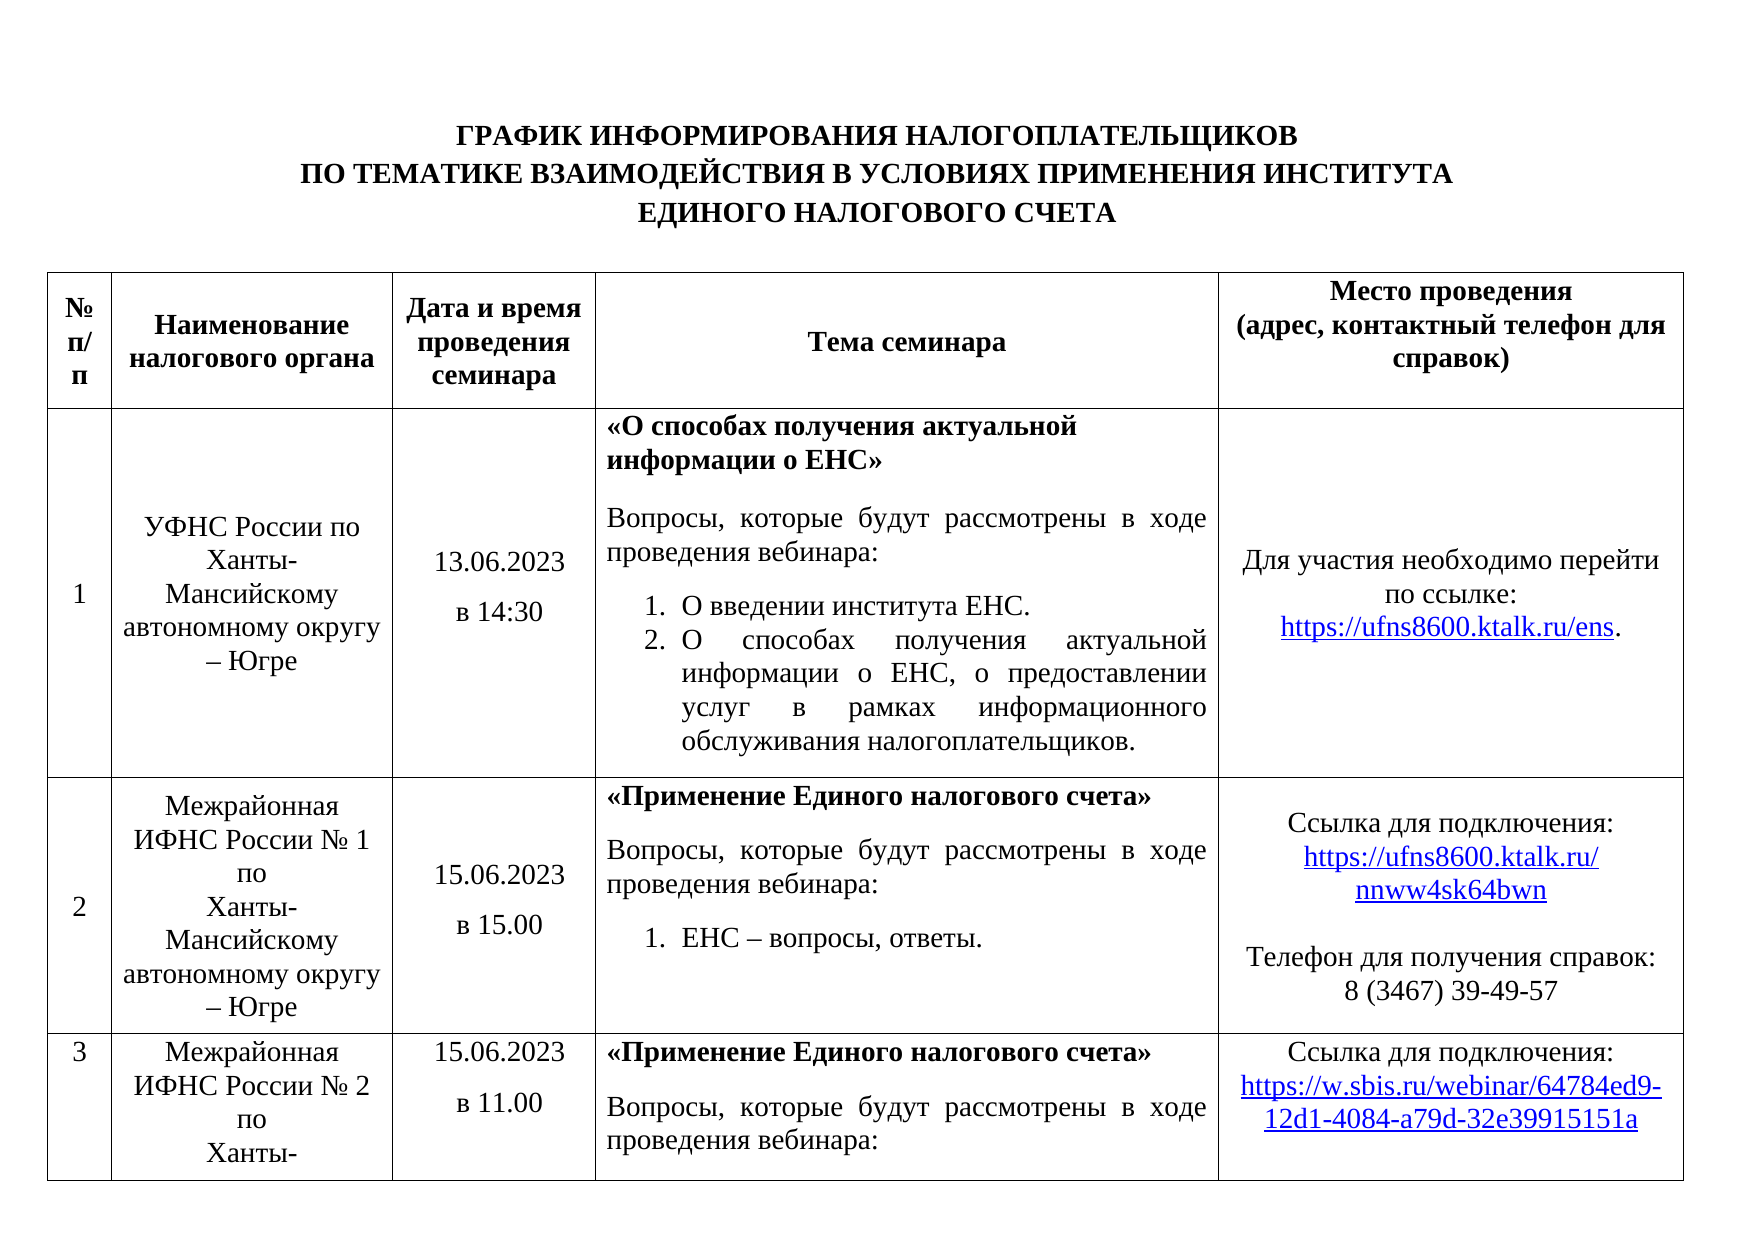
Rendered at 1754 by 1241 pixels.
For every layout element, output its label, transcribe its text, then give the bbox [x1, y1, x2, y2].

table_header Дата и время проведения семинара [393, 273, 595, 407]
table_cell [1219, 1034, 1683, 1180]
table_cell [112, 1034, 392, 1180]
table_header № п/п [48, 273, 111, 407]
text ПО ТЕМАТИКЕ ВЗАИМОДЕЙСТВИЯ В УСЛОВИЯХ ПРИМЕНЕНИЯ ИНСТИТУТА [59, 157, 1695, 190]
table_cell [596, 1034, 1218, 1180]
table_cell 3 [48, 1034, 111, 1180]
table_cell «Применение Единого налогового счета» Вопросы, которые будут рассмотрены в ходе проведения вебинара: ЕНС – вопросы, ответы. [596, 778, 1218, 1033]
table_cell Ссылка для подключения: https://ufns8600.ktalk.ru/nnww4sk64bwn Телефон для получения справок: 8 (3467) 39-49-57 [1219, 778, 1683, 1033]
text ГРАФИК ИНФОРМИРОВАНИЯ НАЛОГОПЛАТЕЛЬЩИКОВ [59, 118, 1695, 152]
table_cell Для участия необходимо перейти по ссылке: https://ufns8600.ktalk.ru/ens. [1219, 409, 1683, 777]
text ЕДИНОГО НАЛОГОВОГО СЧЕТА [59, 195, 1695, 229]
table_cell УФНС России по Ханты-Мансийскому автономному округу – Югре [112, 409, 392, 777]
table_cell Межрайонная ИФНС России № 1 по Ханты-Мансийскому автономному округу – Югре [112, 778, 392, 1033]
table_cell 13.06.2023 в 14:30 [393, 409, 595, 777]
table_cell 15.06.2023 в 11.00 [393, 1034, 595, 1180]
table_cell 1 [48, 409, 111, 777]
table_header Наименование налогового органа [112, 273, 392, 407]
table_cell 15.06.2023 в 15.00 [393, 778, 595, 1033]
table_cell 2 [48, 778, 111, 1033]
table_header Место проведения (адрес, контактный телефон для справок) [1219, 273, 1683, 407]
table_header Тема семинара [596, 273, 1218, 407]
table_cell «О способах получения актуальной информации о ЕНС» Вопросы, которые будут рассмотрены в ходе проведения вебинара: О введении института ЕНС. О способах получения актуальной информации о ЕНС, о предоставлении услуг в рамках информационного обслуживания налогоплательщиков. [596, 409, 1218, 777]
